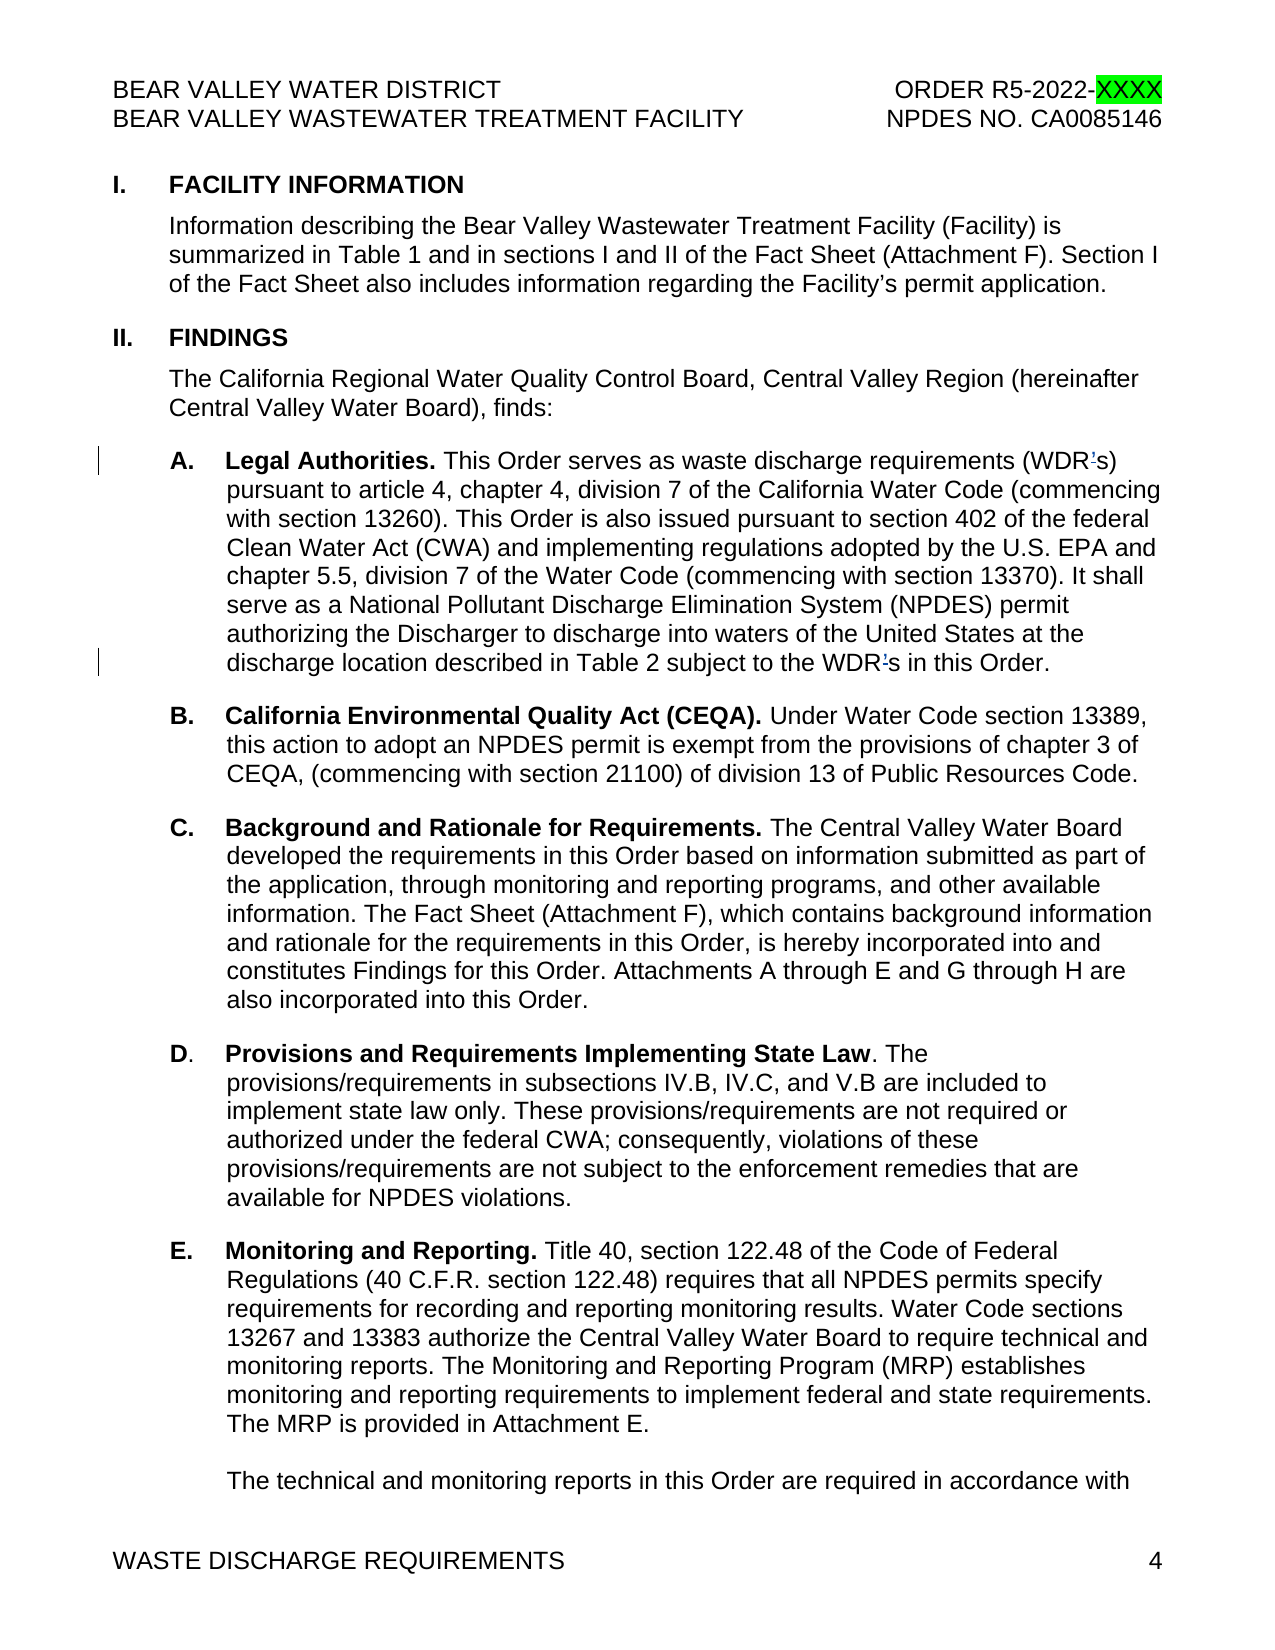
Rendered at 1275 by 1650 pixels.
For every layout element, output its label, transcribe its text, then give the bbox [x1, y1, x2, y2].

text A. Legal Authorities. This Order serves as waste discharge requirements (WDRs) pursuant to article 4, chapter 4, division 7 of the California Water Code (commencing with section 13260). This Order is also issued pursuant to section 402 of the federal Clean Water Act (CWA) and implementing regulations adopted by the U.S. EPA and chapter 5.5, division 7 of the Water Code (commencing with section 13370). It shall serve as a National Pollutant Discharge Elimination System (NPDES) permit authorizing the Discharger to discharge into waters of the United States at the discharge location described in Table 2 subject to the WDRs in this Order. [169, 446, 1162, 676]
subtitle II. Findings [112, 322, 1162, 351]
text B. California Environmental Quality Act (CEQA). Under Water Code section 13389, this action to adopt an NPDES permit is exempt from the provisions of chapter 3 of CEQA, (commencing with section 21100) of division 13 of Public Resources Code. [169, 701, 1162, 787]
text Information describing the Bear Valley Wastewater Treatment Facility (Facility) is summarized in Table 1 and in sections I and II of the Fact Sheet (Attachment F). Section I of the Fact Sheet also includes information regarding the Facility’s permit application. [169, 211, 1162, 297]
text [169, 1236, 1162, 1495]
text C. Background and Rationale for Requirements. The Central Valley Water Board developed the requirements in this Order based on information submitted as part of the application, through monitoring and reporting programs, and other available information. The Fact Sheet (Attachment F), which contains background information and rationale for the requirements in this Order, is hereby incorporated into and constitutes Findings for this Order. Attachments A through E and G through H are also incorporated into this Order. [169, 812, 1162, 1014]
text D. Provisions and Requirements Implementing State Law. The provisions/requirements in subsections IV.B, IV.C, and V.B are included to implement state law only. These provisions/requirements are not required or authorized under the federal CWA; consequently, violations of these provisions/requirements are not subject to the enforcement remedies that are available for NPDES violations. [169, 1039, 1162, 1211]
text The California Regional Water Quality Control Board, Central Valley Region (hereinafter Central Valley Water Board), finds: [169, 364, 1162, 421]
subtitle I. Facility Information [112, 170, 1162, 199]
